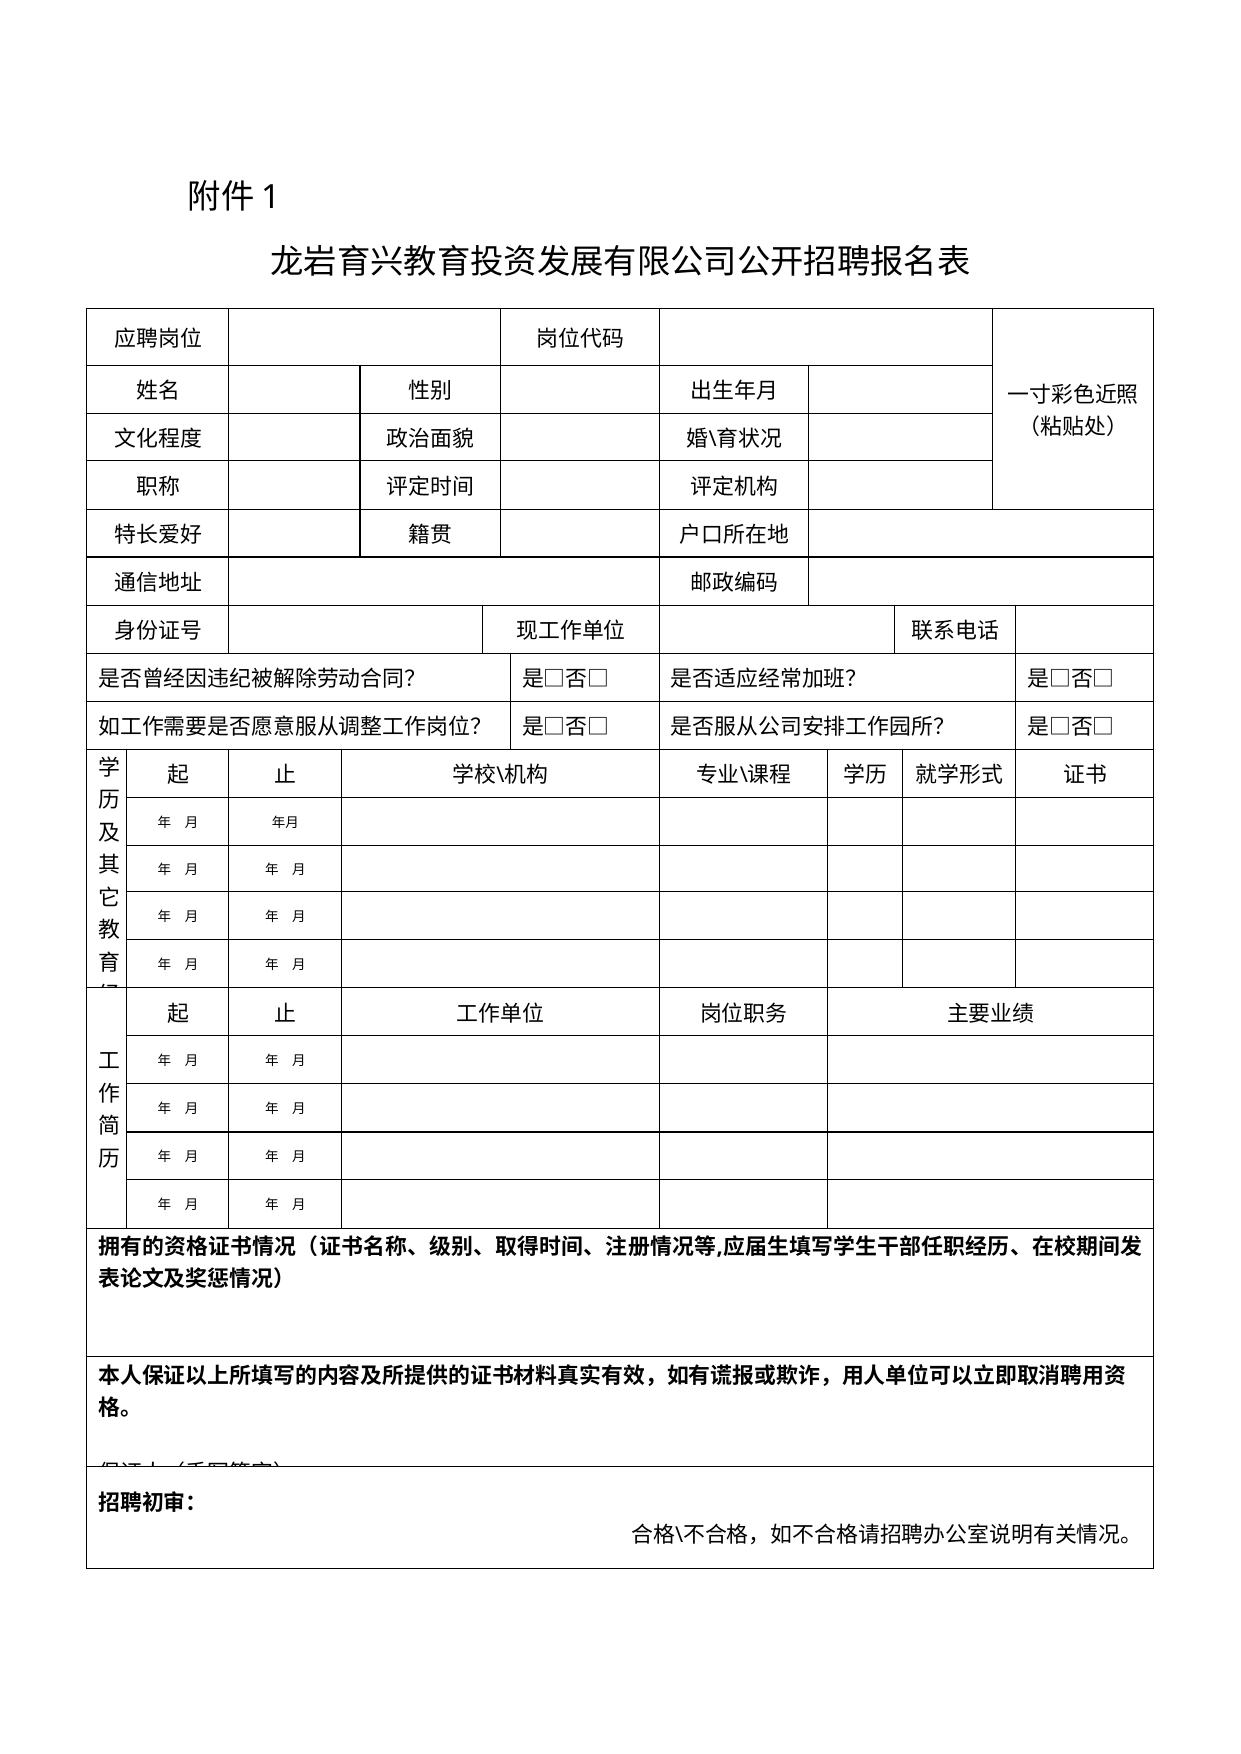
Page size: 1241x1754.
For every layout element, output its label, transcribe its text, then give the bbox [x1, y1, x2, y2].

table_cell [660, 1036, 827, 1083]
table_cell 年 月 [229, 892, 341, 939]
table_cell 年 月 [229, 1133, 341, 1179]
table_cell [809, 510, 1153, 556]
table_cell 年 月 [127, 1133, 228, 1179]
table_cell [660, 940, 827, 987]
table_cell 现工作单位 [483, 606, 659, 652]
table_cell 招聘初审： 合格\不合格，如不合格请招聘办公室说明有关情况。 [87, 1467, 1153, 1567]
table_cell [660, 846, 827, 891]
table_cell 年 月 [127, 1180, 228, 1227]
table_cell [342, 1036, 659, 1083]
table_cell 政治面貌 [361, 414, 500, 460]
table_cell [828, 846, 902, 891]
table_cell [660, 1133, 827, 1179]
table_cell 岗位职务 [660, 988, 827, 1035]
table_cell 通信地址 [87, 558, 228, 604]
table_cell 年 月 [229, 1036, 341, 1083]
table_cell [342, 940, 659, 987]
text 龙岩育兴教育投资发展有限公司公开招聘报名表 [187, 227, 1053, 292]
table_cell [342, 1084, 659, 1131]
table_cell 特长爱好 [87, 510, 228, 556]
table_cell [903, 940, 1015, 987]
table_cell 户口所在地 [660, 510, 808, 556]
table_cell [342, 846, 659, 891]
table_cell [903, 798, 1015, 844]
table_cell [342, 1180, 659, 1227]
table_cell 本人保证以上所填写的内容及所提供的证书材料真实有效，如有谎报或欺诈，用人单位可以立即取消聘用资格。 保证人（手写签字）： 年月日 [87, 1357, 1153, 1466]
table_cell [660, 1084, 827, 1131]
table_cell 专业\课程 [660, 750, 827, 797]
table_cell 是□否□ [511, 702, 659, 748]
table_cell 年 月 [127, 846, 228, 891]
table_cell 年月 [229, 798, 341, 844]
table_cell 籍贯 [361, 510, 500, 556]
table_cell 证书 [1016, 750, 1153, 797]
table_cell 年 月 [229, 1180, 341, 1227]
table_cell 职称 [87, 461, 228, 508]
table_header 岗位代码 [501, 309, 659, 364]
table_cell [660, 798, 827, 844]
table_cell 就学形式 [903, 750, 1015, 797]
table_cell 文化程度 [87, 414, 228, 460]
table_cell 出生年月 [660, 366, 808, 412]
table_cell 工作单位 [342, 988, 659, 1035]
table_cell 联系电话 [895, 606, 1015, 652]
table_cell [828, 1133, 1153, 1179]
table_cell 是否服从公司安排工作园所？ [660, 702, 1015, 748]
table_cell [229, 461, 359, 508]
table_cell 拥有的资格证书情况（证书名称、级别、取得时间、注册情况等,应届生填写学生干部任职经历、在校期间发表论文及奖惩情况） [87, 1229, 1153, 1356]
table_cell [660, 606, 894, 652]
table_cell 是否曾经因违纪被解除劳动合同？ [87, 654, 510, 701]
table_cell [903, 846, 1015, 891]
table_cell [828, 892, 902, 939]
table_cell 年 月 [229, 1084, 341, 1131]
table_cell 年 月 [229, 846, 341, 891]
table_cell [1016, 606, 1153, 652]
table_cell [1016, 846, 1153, 891]
table_cell 年 月 [127, 940, 228, 987]
table_header [660, 309, 992, 364]
table_cell 评定机构 [660, 461, 808, 508]
table_cell 年 月 [127, 1084, 228, 1131]
table_cell 年 月 [229, 940, 341, 987]
table_cell [828, 1084, 1153, 1131]
table_cell [828, 1180, 1153, 1227]
table_cell [229, 366, 359, 412]
table_cell [809, 366, 992, 412]
table_header 一寸彩色近照（粘贴处） [993, 309, 1153, 508]
table_cell [342, 798, 659, 844]
table_cell [342, 892, 659, 939]
table_cell 姓名 [87, 366, 228, 412]
table_cell 起 [127, 750, 228, 797]
table_cell [1016, 940, 1153, 987]
table_cell [501, 461, 659, 508]
table_header [229, 309, 500, 364]
table_cell 止 [229, 750, 341, 797]
table_cell 是□否□ [511, 654, 659, 701]
table_cell [1016, 798, 1153, 844]
table_cell [229, 414, 359, 460]
table_cell 主要业绩 [828, 988, 1153, 1035]
table_cell [660, 892, 827, 939]
table_cell [828, 1036, 1153, 1083]
table_cell 评定时间 [361, 461, 500, 508]
table_cell [501, 510, 659, 556]
table_cell 工作简历 [87, 988, 126, 1227]
table_cell [229, 606, 482, 652]
table_cell 学历 [828, 750, 902, 797]
table_cell 止 [229, 988, 341, 1035]
text 附件1 [187, 162, 1053, 227]
table_cell 年 月 [127, 1036, 228, 1083]
table_cell 年 月 [127, 798, 228, 844]
table_cell 身份证号 [87, 606, 228, 652]
table_cell 性别 [361, 366, 500, 412]
table_cell [828, 940, 902, 987]
table_cell [342, 1133, 659, 1179]
table_cell [903, 892, 1015, 939]
table_cell [501, 414, 659, 460]
table_cell [828, 798, 902, 844]
table_cell 是□否□ [1016, 654, 1153, 701]
table_cell [229, 510, 359, 556]
table_cell 学校\机构 [342, 750, 659, 797]
table_cell 是□否□ [1016, 702, 1153, 748]
table_cell 婚\育状况 [660, 414, 808, 460]
table_cell [809, 461, 992, 508]
table_cell [809, 558, 1153, 604]
table_cell [501, 366, 659, 412]
table_cell 起 [127, 988, 228, 1035]
table_cell [229, 558, 659, 604]
table_cell 年 月 [127, 892, 228, 939]
table_cell [660, 1180, 827, 1227]
table_cell [809, 414, 992, 460]
table_cell 学历及其它 教育经历 [87, 750, 126, 987]
table_header 应聘岗位 [87, 309, 228, 364]
table_cell 邮政编码 [660, 558, 808, 604]
table_cell 如工作需要是否愿意服从调整工作岗位？ [87, 702, 510, 748]
table_cell 是否适应经常加班？ [660, 654, 1015, 701]
table_cell [1016, 892, 1153, 939]
